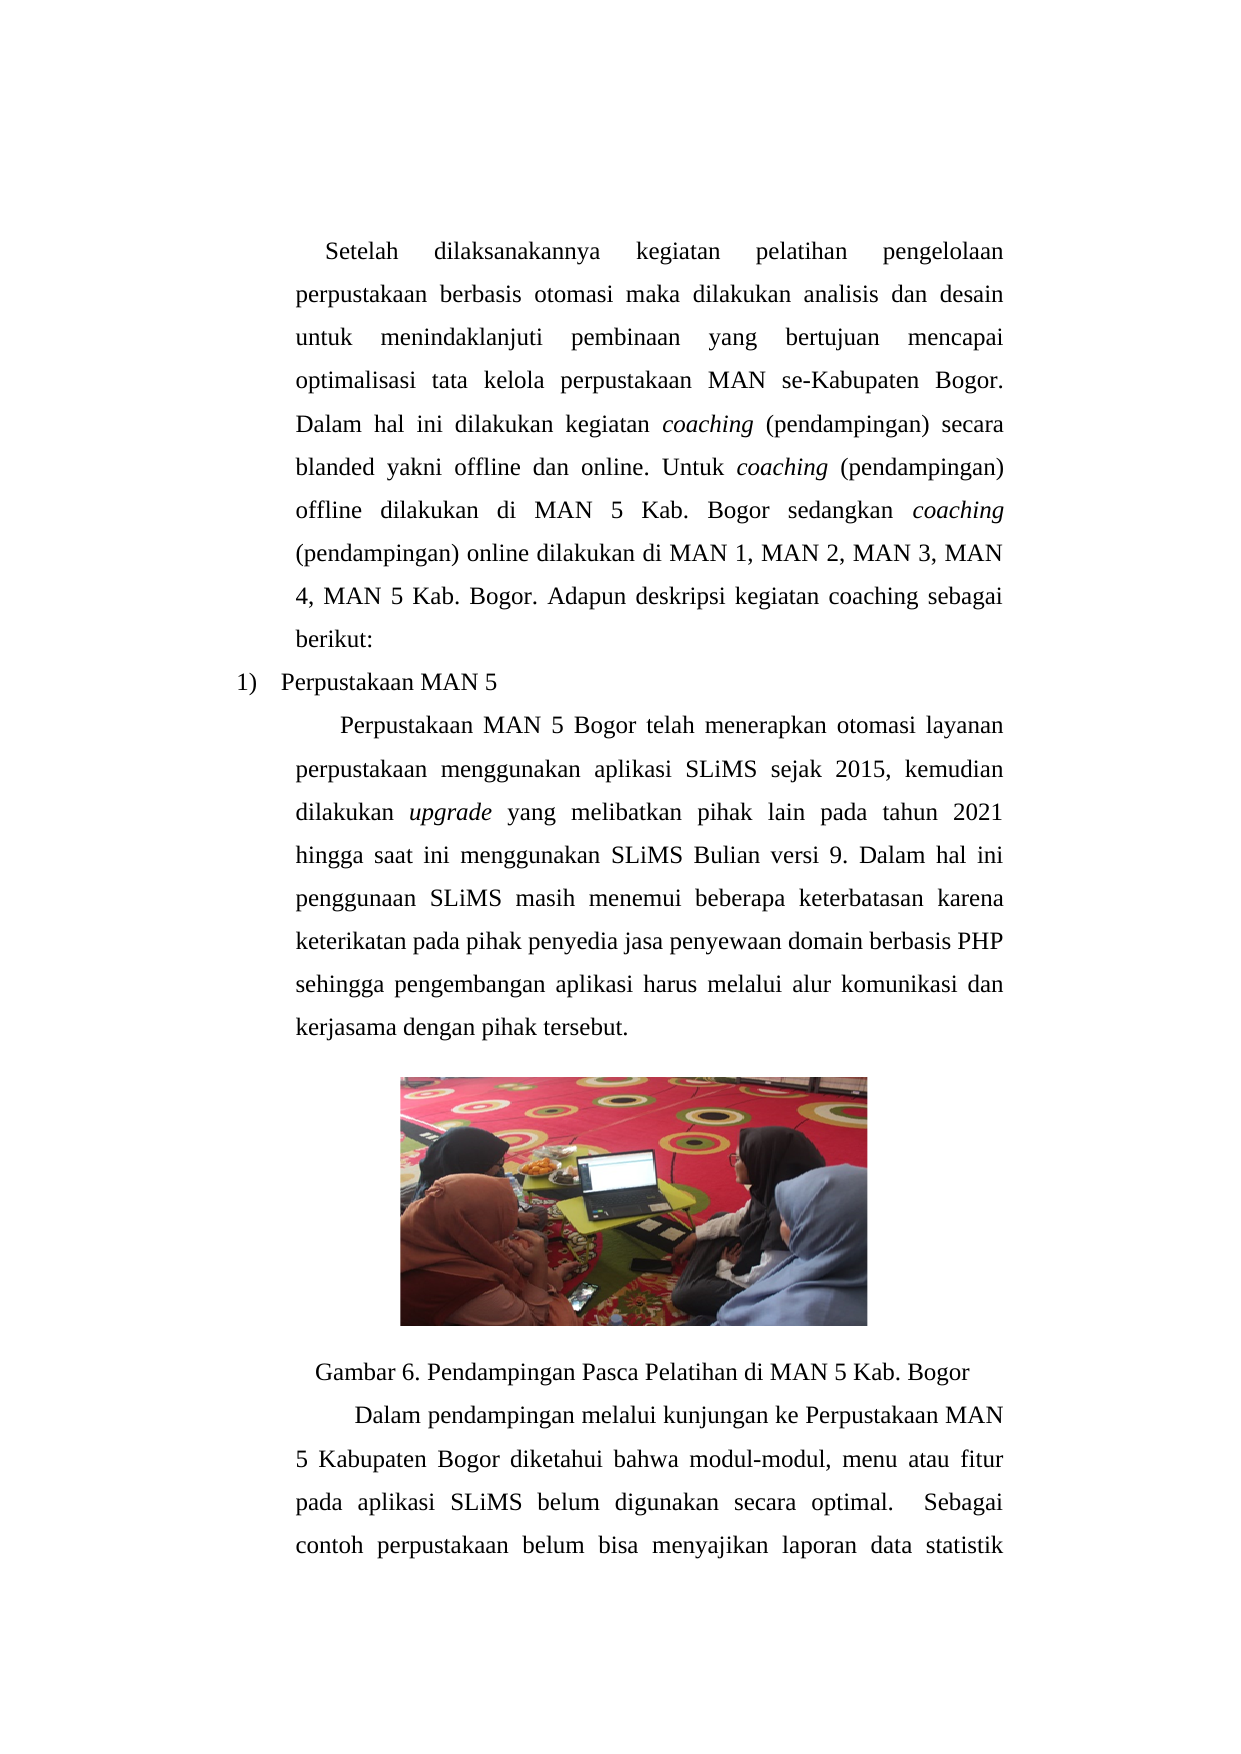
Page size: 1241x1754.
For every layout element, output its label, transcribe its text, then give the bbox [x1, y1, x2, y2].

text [295, 1401, 1004, 1559]
text Perpustakaan MAN 5 Bogor telah menerapkan otomasi layanan perpustakaan menggunakan aplikasi SLiMS sejak 2015, kemudian dilakukan upgrade yang melibatkan pihak lain pada tahun 2021 hingga saat ini menggunakan SLiMS Bulian versi 9. Dalam hal ini penggunaan SLiMS masih menemui beberapa keterbatasan karena keterikatan pada pihak penyedia jasa penyewaan domain berbasis PHP sehingga pengembangan aplikasi harus melalui alur komunikasi dan kerjasama dengan pihak tersebut. [295, 711, 1004, 1041]
picture [398, 1077, 867, 1324]
text Setelah dilaksanakannya kegiatan pelatihan pengelolaan perpustakaan berbasis otomasi maka dilakukan analisis dan desain untuk menindaklanjuti pembinaan yang bertujuan mencapai optimalisasi tata kelola perpustakaan MAN se-Kabupaten Bogor. Dalam hal ini dilakukan kegiatan coaching (pendampingan) secara blanded yakni offline dan online. Untuk coaching (pendampingan) offline dilakukan di MAN 5 Kab. Bogor sedangkan coaching (pendampingan) online dilakukan di MAN 1, MAN 2, MAN 3, MAN 4, MAN 5 Kab. Bogor. Adapun deskripsi kegiatan coaching sebagai berikut: [295, 236, 1004, 653]
list Perpustakaan MAN 5 [236, 667, 1004, 696]
list Gambar 6. Pendampingan Pasca Pelatihan di MAN 5 Kab. Bogor [281, 1357, 1004, 1386]
